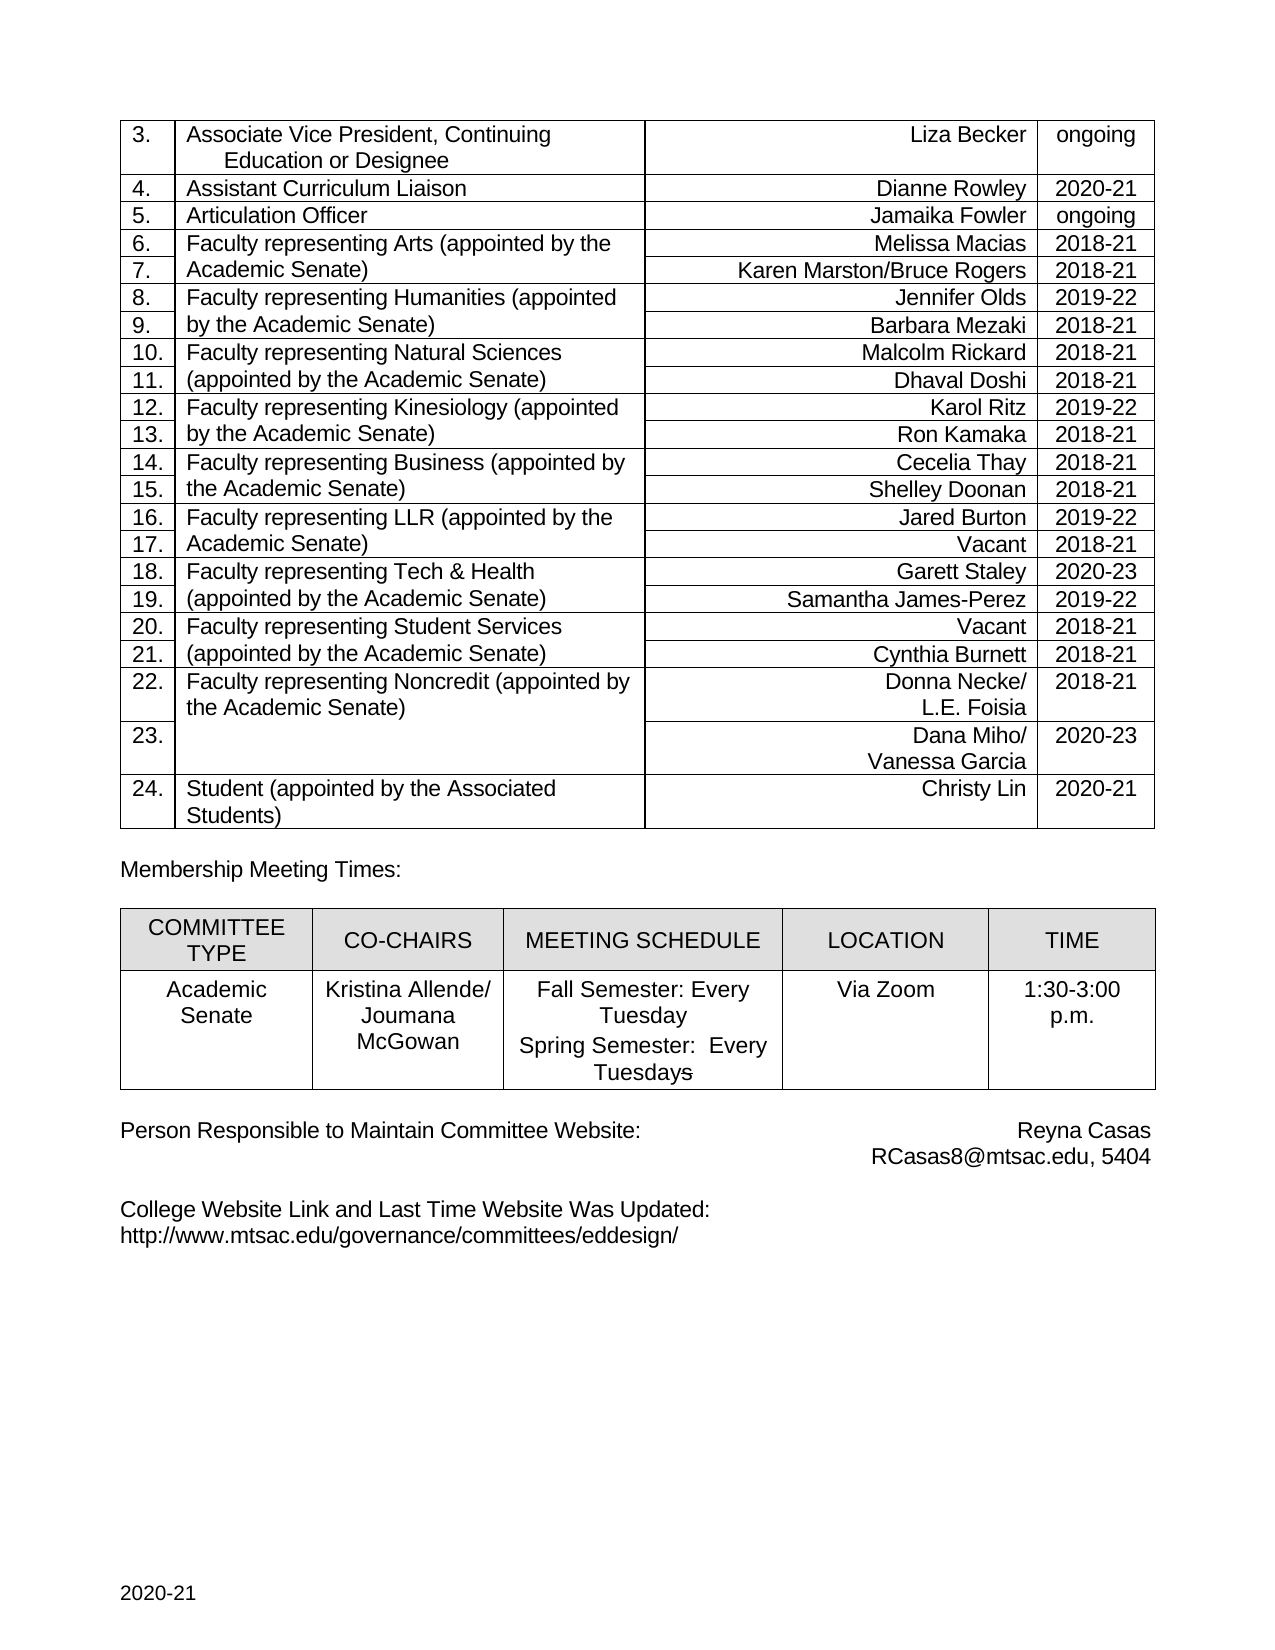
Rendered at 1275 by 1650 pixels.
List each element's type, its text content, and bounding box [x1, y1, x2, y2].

table_cell 19. [121, 586, 174, 612]
table_cell Vacant [861, 531, 1037, 557]
table_cell 2018-21 [1038, 421, 1154, 448]
table_cell 2020-23 [1038, 722, 1154, 774]
table_cell [646, 449, 711, 475]
table_cell Karen Marston/Bruce Rogers [711, 257, 1037, 283]
table_cell [646, 668, 786, 721]
table_cell [646, 339, 814, 366]
table_cell 11. [121, 367, 174, 393]
table_cell Associate Vice President, Continuing Education or Designee [176, 121, 644, 174]
table_cell 9. [121, 312, 174, 338]
table_cell 12. [121, 394, 174, 420]
table_cell 22. [121, 668, 174, 721]
table_cell 2020-21 [1038, 775, 1154, 828]
table_cell 10. [121, 339, 174, 366]
table_cell [646, 257, 711, 283]
table_cell 2018-21 [1038, 230, 1154, 256]
table_cell 2018-21 [1038, 531, 1154, 557]
table_cell 2018-21 [1038, 257, 1154, 283]
table_cell Faculty representing Arts (appointed by the Academic Senate) [176, 230, 644, 283]
table_cell 2019-22 [1038, 284, 1154, 311]
table_cell [646, 284, 795, 311]
table_cell Assistant Curriculum Liaison [176, 175, 644, 201]
table_cell Dana Miho/ Vanessa Garcia [786, 722, 1037, 774]
table_cell Jamaika Fowler [646, 202, 1037, 228]
text http://www.mtsac.edu/governance/committees/eddesign/ [120, 1222, 1161, 1248]
text Membership Meeting Times: [120, 856, 1161, 882]
table_cell 2018-21 [1038, 367, 1154, 393]
table_cell Faculty representing Noncredit (appointed by the Academic Senate) [176, 668, 644, 774]
table_cell Garett Staley [758, 558, 1037, 585]
table_cell 1:30-3:00 p.m. [989, 971, 1155, 1089]
table_cell 7. [121, 257, 174, 283]
table_cell [646, 531, 861, 557]
table_cell 18. [121, 558, 174, 585]
table_cell Via Zoom [783, 971, 988, 1089]
table_cell [646, 722, 786, 774]
table_cell 2019-22 [1038, 586, 1154, 612]
table_cell 17. [121, 531, 174, 557]
table_cell 2019-22 [1038, 504, 1154, 530]
table_cell 14. [121, 449, 174, 475]
table_cell ongoing [1038, 121, 1154, 174]
table_cell 4. [121, 175, 174, 201]
table_cell Jared Burton [861, 504, 1037, 530]
table_cell Jennifer Olds [795, 284, 1037, 311]
table_cell Faculty representing Business (appointed by the Academic Senate) [176, 449, 644, 502]
table_cell Donna Necke/ L.E. Foisia [786, 668, 1037, 721]
table_cell 21. [121, 641, 174, 667]
table_cell [646, 586, 757, 612]
table_cell Faculty representing LLR (appointed by the Academic Senate) [176, 504, 644, 557]
table_cell 8. [121, 284, 174, 311]
table_cell Vacant [851, 613, 1037, 639]
table_cell 2018-21 [1038, 449, 1154, 475]
table_cell 2018-21 [1038, 312, 1154, 338]
text College Website Link and Last Time Website Was Updated: [120, 1196, 1161, 1222]
table_cell 20. [121, 613, 174, 639]
table_cell Academic Senate [121, 971, 312, 1089]
table_cell Karol Ritz [795, 394, 1037, 420]
table_cell Faculty representing Natural Sciences (appointed by the Academic Senate) [176, 339, 644, 393]
table_cell Student (appointed by the Associated Students) [176, 775, 644, 828]
table_cell Christy Lin [646, 775, 1037, 828]
table_cell 23. [121, 722, 174, 774]
table_cell 2020-23 [1038, 558, 1154, 585]
table_cell Liza Becker [646, 121, 1037, 174]
table_cell [646, 230, 711, 256]
table_cell Malcolm Rickard [814, 339, 1037, 366]
table_cell Faculty representing Kinesiology (appointed by the Academic Senate) [176, 394, 644, 448]
table_cell [646, 421, 795, 448]
table_cell Faculty representing Student Services (appointed by the Academic Senate) [176, 613, 644, 667]
table_cell Articulation Officer [176, 202, 644, 228]
table_cell [646, 613, 851, 639]
table_cell [646, 504, 861, 530]
table_cell Barbara Mezaki [795, 312, 1037, 338]
table_cell 2018-21 [1038, 339, 1154, 366]
table_cell Samantha James-Perez [758, 586, 1037, 612]
table_cell 2018-21 [1038, 668, 1154, 721]
table_header COMMITTEE TYPE [121, 909, 312, 970]
table_cell Fall Semester: Every Tuesday Spring Semester: Every Tuesdays [504, 971, 782, 1089]
table_header MEETING SCHEDULE [504, 909, 782, 970]
table_cell Melissa Macias [711, 230, 1037, 256]
table_cell 6. [121, 230, 174, 256]
table_cell 2018-21 [1038, 613, 1154, 639]
table_cell 2018-21 [1038, 641, 1154, 667]
table_cell [646, 394, 795, 420]
table_cell [646, 312, 795, 338]
table_header CO-CHAIRS [313, 909, 503, 970]
table_cell [646, 367, 814, 393]
table_cell Ron Kamaka [795, 421, 1037, 448]
table_cell 13. [121, 421, 174, 448]
table_cell 2019-22 [1038, 394, 1154, 420]
table_cell 2018-21 [1038, 476, 1154, 502]
table_cell Kristina Allende/ Joumana McGowan [313, 971, 503, 1089]
table_header TIME [989, 909, 1155, 970]
table_cell 3. [121, 121, 174, 174]
table_cell [646, 476, 711, 502]
table_cell Shelley Doonan [711, 476, 1037, 502]
table_cell 15. [121, 476, 174, 502]
table_cell Faculty representing Humanities (appointed by the Academic Senate) [176, 284, 644, 338]
table_cell Dhaval Doshi [814, 367, 1037, 393]
text Person Responsible to Maintain Committee Website: Reyna Casas RCasas8@mtsac.edu, 5404 [120, 1117, 1161, 1169]
table_cell Dianne Rowley [646, 175, 1037, 201]
table_cell [646, 641, 814, 667]
table_cell [646, 558, 757, 585]
table_cell Cynthia Burnett [814, 641, 1037, 667]
table_cell Cecelia Thay [711, 449, 1037, 475]
table_cell 24. [121, 775, 174, 828]
table_cell ongoing [1038, 202, 1154, 228]
table_cell Faculty representing Tech & Health (appointed by the Academic Senate) [176, 558, 644, 612]
table_cell 5. [121, 202, 174, 228]
table_cell 2020-21 [1038, 175, 1154, 201]
table_cell 16. [121, 504, 174, 530]
table_header LOCATION [783, 909, 988, 970]
